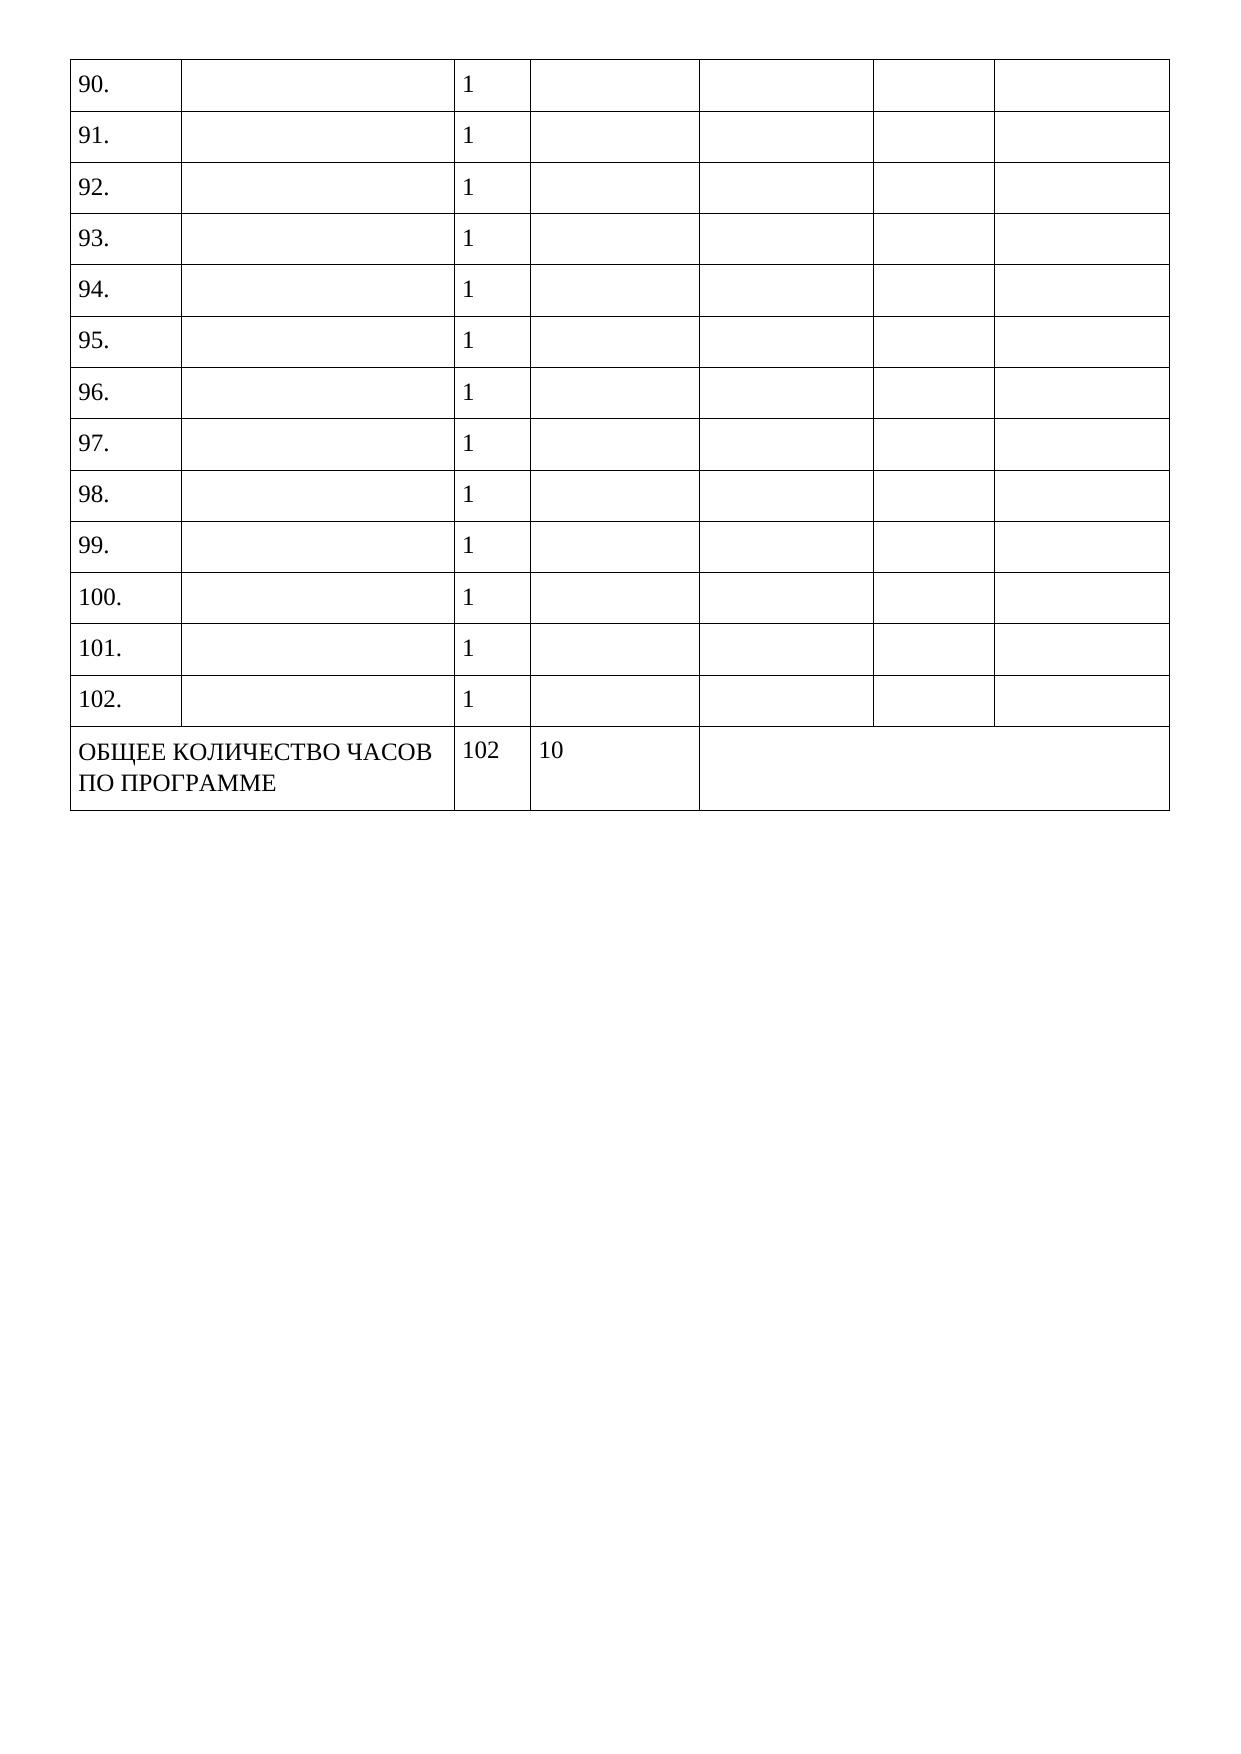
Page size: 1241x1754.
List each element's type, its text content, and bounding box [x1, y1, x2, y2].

table_cell 94. [71, 265, 181, 316]
table_cell [874, 471, 994, 521]
table_cell [531, 214, 699, 264]
table_cell [874, 163, 994, 213]
table_cell [995, 471, 1169, 521]
table_cell [182, 317, 454, 367]
table_cell [874, 419, 994, 469]
table_cell [995, 112, 1169, 162]
table_cell [700, 368, 873, 418]
table_cell [700, 419, 873, 469]
table_cell [182, 265, 454, 316]
table_cell [700, 163, 873, 213]
table_cell [531, 471, 699, 521]
table_header 90. [71, 60, 181, 111]
table_cell 95. [71, 317, 181, 367]
table_cell 1 [455, 624, 530, 674]
table_cell [531, 317, 699, 367]
table_cell [700, 727, 1169, 810]
table_cell [182, 676, 454, 726]
table_cell [995, 522, 1169, 572]
table_cell 93. [71, 214, 181, 264]
table_cell 91. [71, 112, 181, 162]
table_cell 1 [455, 214, 530, 264]
table_cell [531, 163, 699, 213]
table_cell 1 [455, 419, 530, 469]
table_cell 1 [455, 112, 530, 162]
table_cell 100. [71, 573, 181, 623]
table_cell [995, 265, 1169, 316]
table_cell [531, 368, 699, 418]
table_cell 101. [71, 624, 181, 674]
table_cell 99. [71, 522, 181, 572]
table_header [182, 60, 454, 111]
table_cell [995, 163, 1169, 213]
table_cell [874, 368, 994, 418]
table_cell 92. [71, 163, 181, 213]
table_cell 102 [455, 727, 530, 810]
table_header [531, 60, 699, 111]
table_cell [182, 214, 454, 264]
table_cell [182, 419, 454, 469]
table_cell [995, 676, 1169, 726]
table_cell [874, 214, 994, 264]
table_cell [182, 163, 454, 213]
table_cell [531, 112, 699, 162]
table_cell [874, 112, 994, 162]
table_cell [700, 676, 873, 726]
table_cell [700, 471, 873, 521]
table_cell [531, 624, 699, 674]
table_cell 1 [455, 676, 530, 726]
table_cell 10 [531, 727, 699, 810]
table_cell [874, 317, 994, 367]
table_cell [995, 317, 1169, 367]
table_cell 1 [455, 522, 530, 572]
table_cell [874, 676, 994, 726]
table_cell [531, 573, 699, 623]
table_header [995, 60, 1169, 111]
table_cell [874, 522, 994, 572]
table_cell 1 [455, 368, 530, 418]
table_cell 98. [71, 471, 181, 521]
table_cell ОБЩЕЕ КОЛИЧЕСТВО ЧАСОВ ПО ПРОГРАММЕ [71, 727, 454, 810]
table_cell [531, 419, 699, 469]
table_cell [182, 624, 454, 674]
table_cell [700, 112, 873, 162]
table_cell [182, 573, 454, 623]
table_cell 96. [71, 368, 181, 418]
table_cell [700, 624, 873, 674]
table_cell [995, 419, 1169, 469]
table_cell [700, 265, 873, 316]
table_cell [995, 214, 1169, 264]
table_cell 1 [455, 163, 530, 213]
table_cell [874, 624, 994, 674]
table_cell [995, 573, 1169, 623]
table_cell [700, 214, 873, 264]
table_cell [182, 368, 454, 418]
table_header 1 [455, 60, 530, 111]
table_cell 1 [455, 265, 530, 316]
table_cell [995, 368, 1169, 418]
table_cell [700, 317, 873, 367]
table_cell [700, 573, 873, 623]
table_cell 102. [71, 676, 181, 726]
table_cell [700, 522, 873, 572]
table_header [874, 60, 994, 111]
table_cell [531, 265, 699, 316]
table_cell [531, 522, 699, 572]
table_cell [182, 112, 454, 162]
table_cell 1 [455, 471, 530, 521]
table_cell [182, 471, 454, 521]
table_cell [531, 676, 699, 726]
table_cell 97. [71, 419, 181, 469]
table_header [700, 60, 873, 111]
table_cell 1 [455, 573, 530, 623]
table_cell [874, 265, 994, 316]
table_cell 1 [455, 317, 530, 367]
table_cell [182, 522, 454, 572]
table_cell [995, 624, 1169, 674]
table_cell [874, 573, 994, 623]
